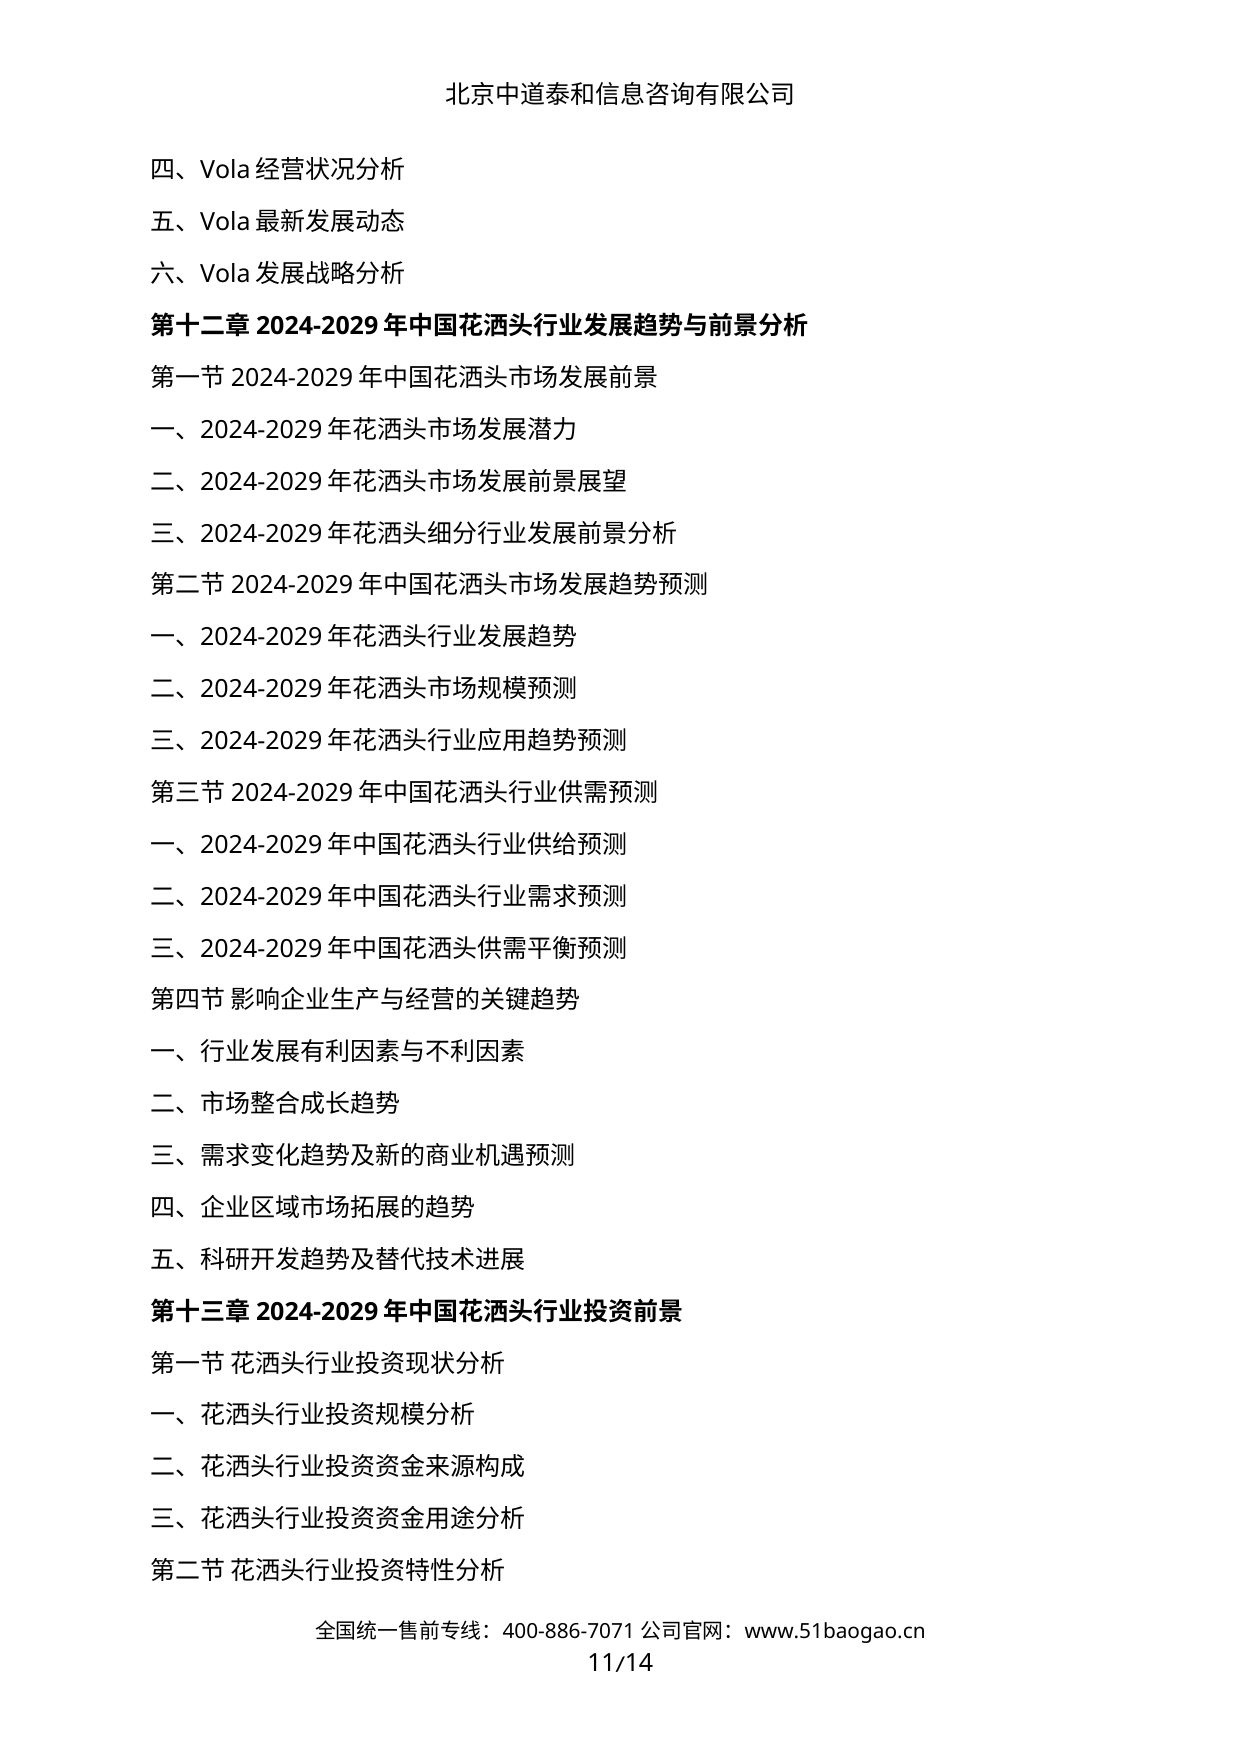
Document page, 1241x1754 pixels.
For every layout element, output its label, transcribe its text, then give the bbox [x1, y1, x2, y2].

text 四、企业区域市场拓展的趋势 [150, 1187, 1090, 1224]
text 一、花洒头行业投资规模分析 [150, 1395, 1090, 1431]
text 第二节 2024-2029年中国花洒头市场发展趋势预测 [150, 565, 1090, 601]
text 第二节 花洒头行业投资特性分析 [150, 1551, 1090, 1587]
text 一、2024-2029年花洒头行业发展趋势 [150, 617, 1090, 653]
text 四、Vola经营状况分析 [150, 150, 1090, 186]
text 第十三章 2024-2029年中国花洒头行业投资前景 [150, 1291, 1090, 1327]
text 三、需求变化趋势及新的商业机遇预测 [150, 1136, 1090, 1172]
text 第四节 影响企业生产与经营的关键趋势 [150, 980, 1090, 1016]
text 二、2024-2029年花洒头市场发展前景展望 [150, 461, 1090, 497]
text 第三节 2024-2029年中国花洒头行业供需预测 [150, 772, 1090, 809]
text 三、2024-2029年花洒头细分行业发展前景分析 [150, 513, 1090, 549]
text 二、花洒头行业投资资金来源构成 [150, 1447, 1090, 1483]
text 第十二章 2024-2029年中国花洒头行业发展趋势与前景分析 [150, 306, 1090, 342]
text 五、Vola最新发展动态 [150, 202, 1090, 238]
text 一、2024-2029年中国花洒头行业供给预测 [150, 824, 1090, 861]
text 第一节 2024-2029年中国花洒头市场发展前景 [150, 357, 1090, 394]
text 一、行业发展有利因素与不利因素 [150, 1032, 1090, 1068]
text 二、2024-2029年花洒头市场规模预测 [150, 669, 1090, 705]
text 二、2024-2029年中国花洒头行业需求预测 [150, 876, 1090, 912]
text 五、科研开发趋势及替代技术进展 [150, 1239, 1090, 1276]
text 一、2024-2029年花洒头市场发展潜力 [150, 409, 1090, 446]
text 六、Vola发展战略分析 [150, 254, 1090, 290]
text 三、花洒头行业投资资金用途分析 [150, 1499, 1090, 1535]
text 二、市场整合成长趋势 [150, 1084, 1090, 1120]
text 第一节 花洒头行业投资现状分析 [150, 1343, 1090, 1379]
text 三、2024-2029年中国花洒头供需平衡预测 [150, 928, 1090, 964]
text 三、2024-2029年花洒头行业应用趋势预测 [150, 721, 1090, 757]
